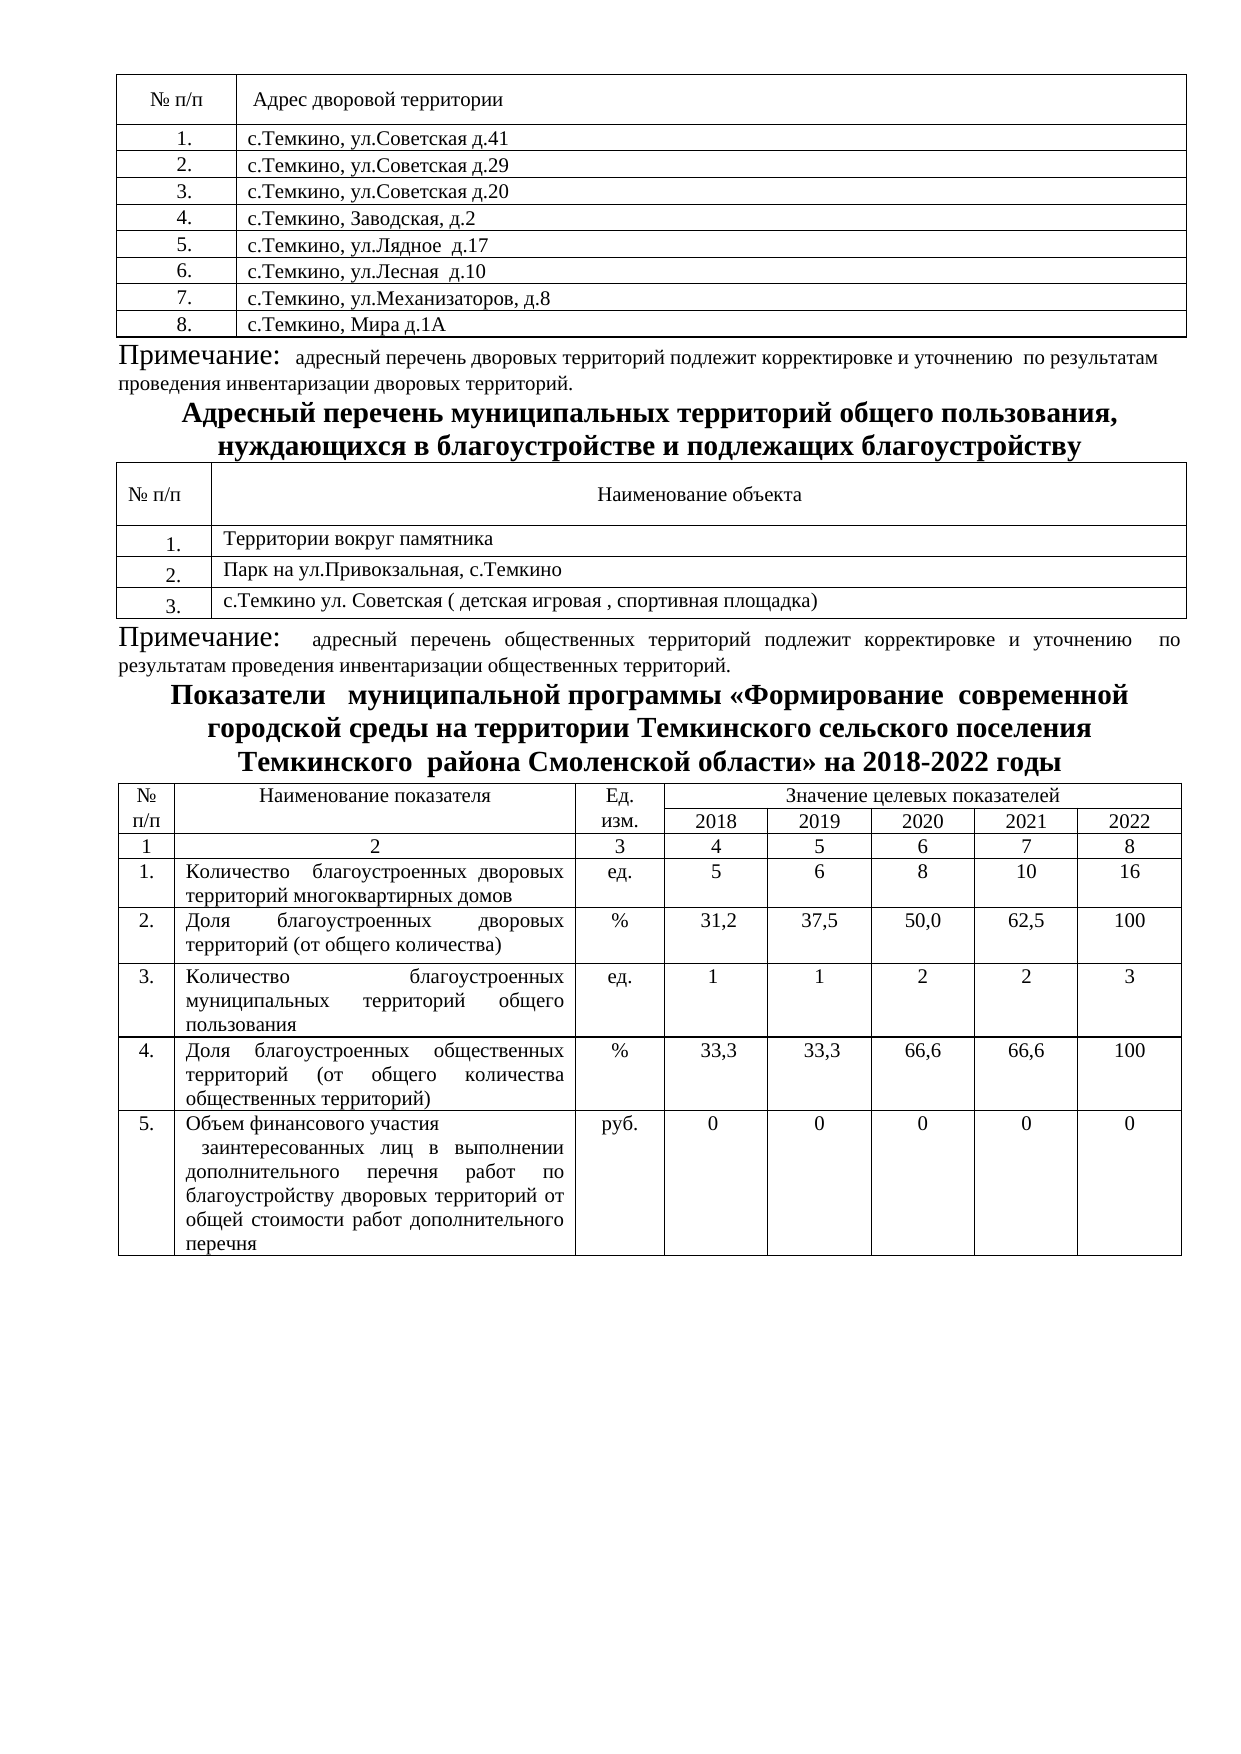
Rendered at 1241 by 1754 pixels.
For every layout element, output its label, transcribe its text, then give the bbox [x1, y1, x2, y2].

table_cell руб. [576, 1111, 664, 1255]
table_cell [117, 557, 211, 587]
table_cell 6 [872, 834, 974, 858]
table_cell 2 [975, 964, 1077, 1036]
table_cell 62,5 [975, 908, 1077, 963]
table_cell 0 [768, 1111, 871, 1255]
table_cell 1 [119, 834, 174, 858]
table_header Наименование объекта [212, 463, 1186, 524]
table_cell 10 [975, 859, 1077, 907]
text Адресный перечень муниципальных территорий общего пользования, нуждающихся в благоустройстве и подлежащих благоустройству [118, 395, 1181, 462]
table_cell 2 [175, 834, 575, 858]
table_cell 33,3 [768, 1038, 871, 1110]
table_cell [117, 258, 236, 283]
table_cell 5 [768, 834, 871, 858]
table_cell Количество благоустроенных дворовых территорий многоквартирных домов [175, 859, 575, 907]
table_header Значение целевых показателей [665, 784, 1181, 807]
table_cell Доля благоустроенных общественных территорий (от общего количества общественных территорий) [175, 1038, 575, 1110]
table_cell 8 [1078, 834, 1181, 858]
table_cell с.Темкино, Заводская, д.2 [237, 205, 1186, 230]
table_cell Доля благоустроенных дворовых территорий (от общего количества) [175, 908, 575, 963]
table_cell с.Темкино, ул.Советская д.20 [237, 178, 1186, 203]
table_cell [117, 588, 211, 618]
table_cell 0 [1078, 1111, 1181, 1255]
table_cell 2020 [872, 809, 974, 833]
table_header Наименование показателя [175, 784, 575, 833]
table_header № п/п [117, 463, 211, 524]
table_cell [117, 125, 236, 150]
table_cell Объем финансового участия заинтересованных лиц в выполнении дополнительного перечня работ по благоустройству дворовых территорий от общей стоимости работ дополнительного перечня [175, 1111, 575, 1255]
table_cell Территории вокруг памятника [212, 526, 1186, 556]
table_cell [117, 231, 236, 257]
table_cell 66,6 [975, 1038, 1077, 1110]
table_cell 100 [1078, 1038, 1181, 1110]
table_cell [117, 311, 236, 336]
table_cell 4 [665, 834, 767, 858]
table_cell 66,6 [872, 1038, 974, 1110]
table_cell 50,0 [872, 908, 974, 963]
table_cell 31,2 [665, 908, 767, 963]
table_cell 3. [119, 964, 174, 1036]
table_cell с.Темкино, ул.Лядное д.17 [237, 231, 1186, 257]
table_cell 3 [576, 834, 664, 858]
table_cell [117, 526, 211, 556]
text Примечание: адресный перечень общественных территорий подлежит корректировке и уточнению по результатам проведения инвентаризации общественных территорий. [118, 619, 1181, 677]
table_cell % [576, 1038, 664, 1110]
table_cell 100 [1078, 908, 1181, 963]
table_cell 16 [1078, 859, 1181, 907]
table_header № п/п [117, 75, 236, 124]
table_cell 2022 [1078, 809, 1181, 833]
table_cell с.Темкино, Мира д.1А [237, 311, 1186, 336]
table_cell 5 [665, 859, 767, 907]
table_cell [117, 205, 236, 230]
text Примечание: адресный перечень дворовых территорий подлежит корректировке и уточнению по результатам проведения инвентаризации дворовых территорий. [118, 338, 1181, 395]
table_cell 7 [975, 834, 1077, 858]
table_cell 6 [768, 859, 871, 907]
table_cell 0 [975, 1111, 1077, 1255]
table_cell 3 [1078, 964, 1181, 1036]
table_header Ед. изм. [576, 784, 664, 833]
table_cell [117, 151, 236, 177]
table_cell 33,3 [665, 1038, 767, 1110]
table_cell с.Темкино ул. Советская ( детская игровая , спортивная площадка) [212, 588, 1186, 618]
table_cell ед. [576, 859, 664, 907]
table_cell 2019 [768, 809, 871, 833]
table_cell с.Темкино, ул.Лесная д.10 [237, 258, 1186, 283]
table_cell 2018 [665, 809, 767, 833]
table_cell 0 [872, 1111, 974, 1255]
table_header № п/п [119, 784, 174, 833]
table_cell % [576, 908, 664, 963]
table_cell с.Темкино, ул.Механизаторов, д.8 [237, 284, 1186, 310]
table_cell 1. [119, 859, 174, 907]
table_cell 0 [665, 1111, 767, 1255]
table_cell 5. [119, 1111, 174, 1255]
table_cell 8 [872, 859, 974, 907]
table_cell [117, 284, 236, 310]
table_cell с.Темкино, ул.Советская д.41 [237, 125, 1186, 150]
table_cell с.Темкино, ул.Советская д.29 [237, 151, 1186, 177]
table_cell 4. [119, 1038, 174, 1110]
table_cell 1 [665, 964, 767, 1036]
table_cell ед. [576, 964, 664, 1036]
table_cell Количество благоустроенных муниципальных территорий общего пользования [175, 964, 575, 1036]
table_cell 2021 [975, 809, 1077, 833]
table_cell [117, 178, 236, 203]
table_cell 2. [119, 908, 174, 963]
table_cell 2 [872, 964, 974, 1036]
text Показатели муниципальной программы «Формирование современной городской среды на территории Темкинского сельского поселения Темкинского района Смоленской области» на 2018-2022 годы [118, 677, 1181, 778]
table_cell Парк на ул.Привокзальная, с.Темкино [212, 557, 1186, 587]
table_cell 1 [768, 964, 871, 1036]
table_cell 37,5 [768, 908, 871, 963]
table_header Адрес дворовой территории [237, 75, 1186, 124]
